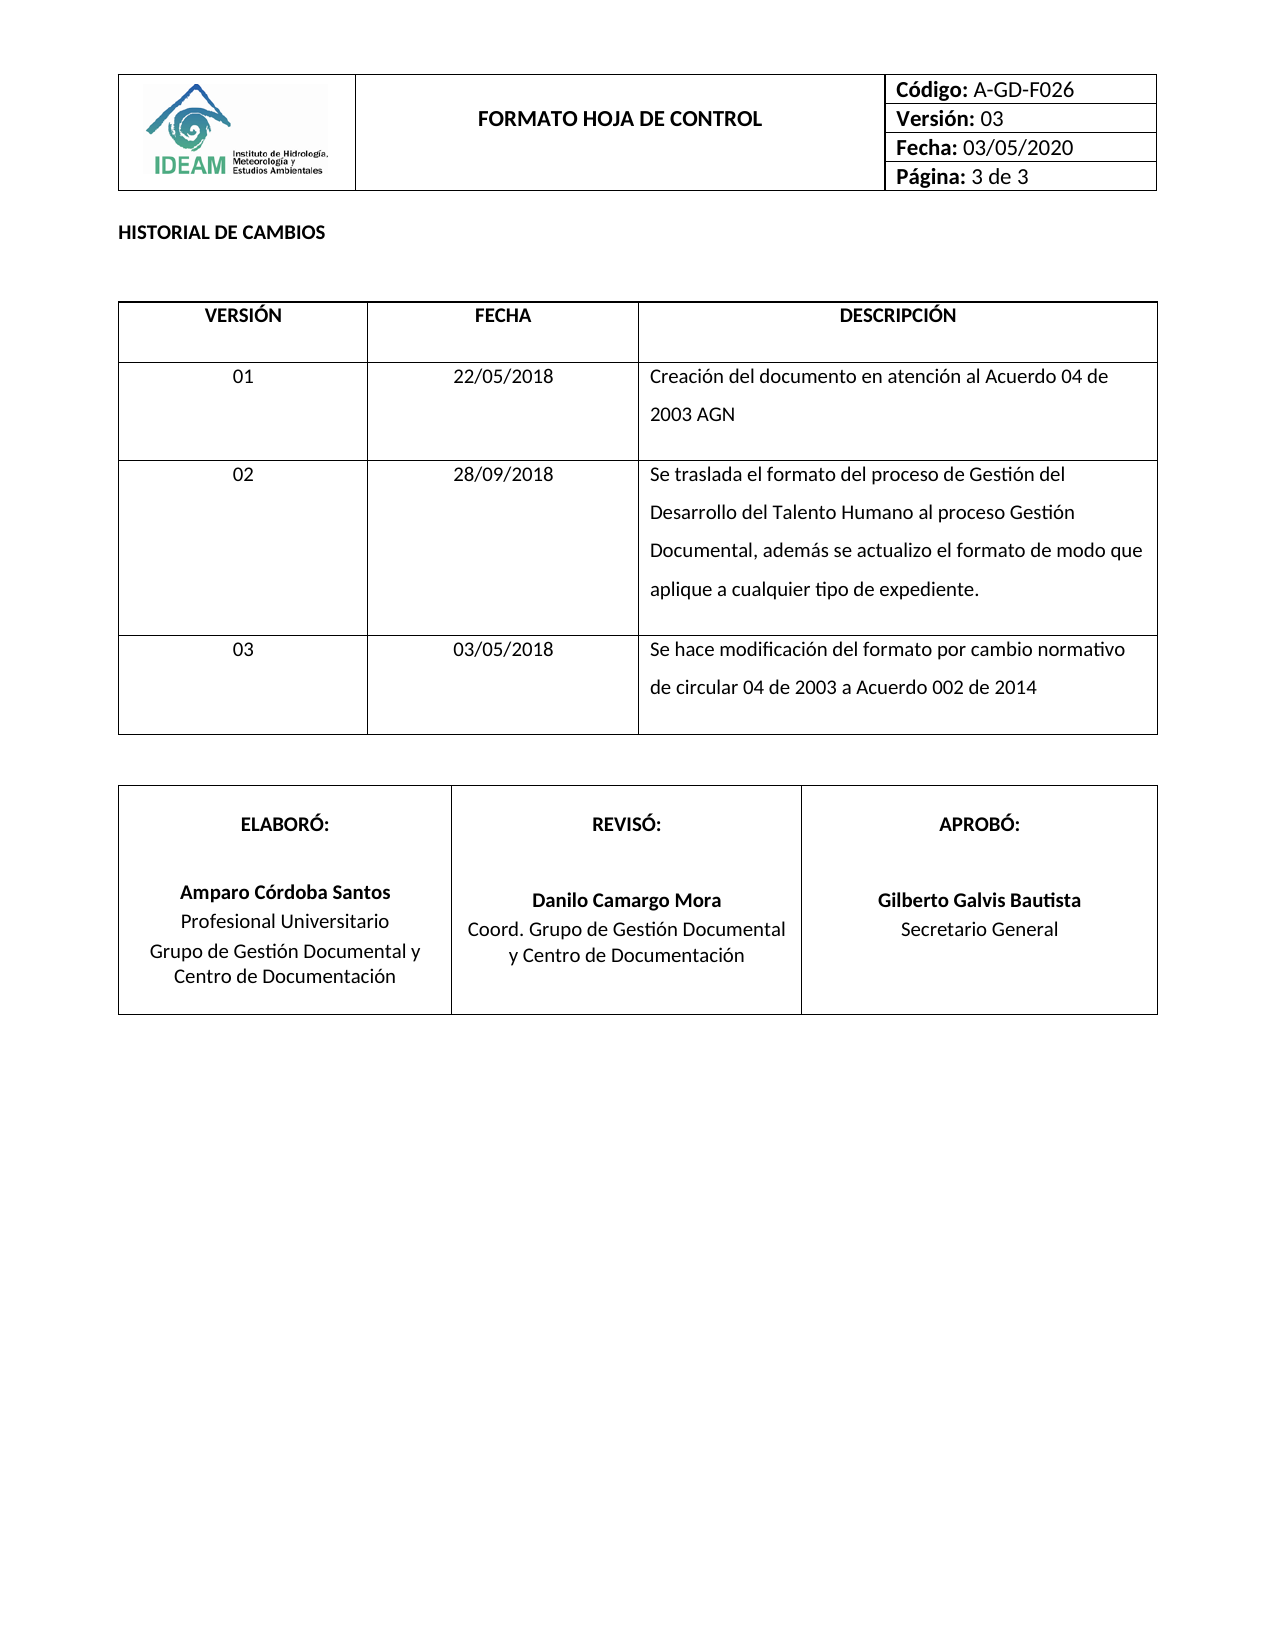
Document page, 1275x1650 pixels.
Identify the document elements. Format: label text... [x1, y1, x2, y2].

table_cell 01 [119, 363, 367, 460]
table_cell 03/05/2018 [368, 636, 638, 734]
table_cell 28/09/2018 [368, 461, 638, 635]
table_cell Se hace modificación del formato por cambio normativo de circular 04 de 2003 a Acuerdo 002 de 2014 [639, 636, 1157, 734]
table_header DESCRIPCIÓN [639, 303, 1157, 362]
table_header APROBÓ: Gilberto Galvis Bautista Secretario General [802, 786, 1157, 1014]
table_header FECHA [368, 303, 638, 362]
table_cell 02 [119, 461, 367, 635]
subtitle HISTORIAL DE CAMBIOS [118, 219, 1157, 244]
table_header ELABORÓ: Amparo Córdoba Santos Profesional Universitario Grupo de Gestión Documental y Centro de Documentación [119, 786, 451, 1014]
table_header VERSIÓN [119, 303, 367, 362]
table_cell 03 [119, 636, 367, 734]
table_cell Creación del documento en atención al Acuerdo 04 de 2003 AGN [639, 363, 1157, 460]
table_cell Se traslada el formato del proceso de Gestión del Desarrollo del Talento Humano al proceso Gestión Documental, además se actualizo el formato de modo que aplique a cualquier tipo de expediente. [639, 461, 1157, 635]
picture [143, 84, 331, 181]
table_cell 22/05/2018 [368, 363, 638, 460]
table_header REVISÓ: Danilo Camargo Mora Coord. Grupo de Gestión Documental y Centro de Documentación [452, 786, 801, 1014]
